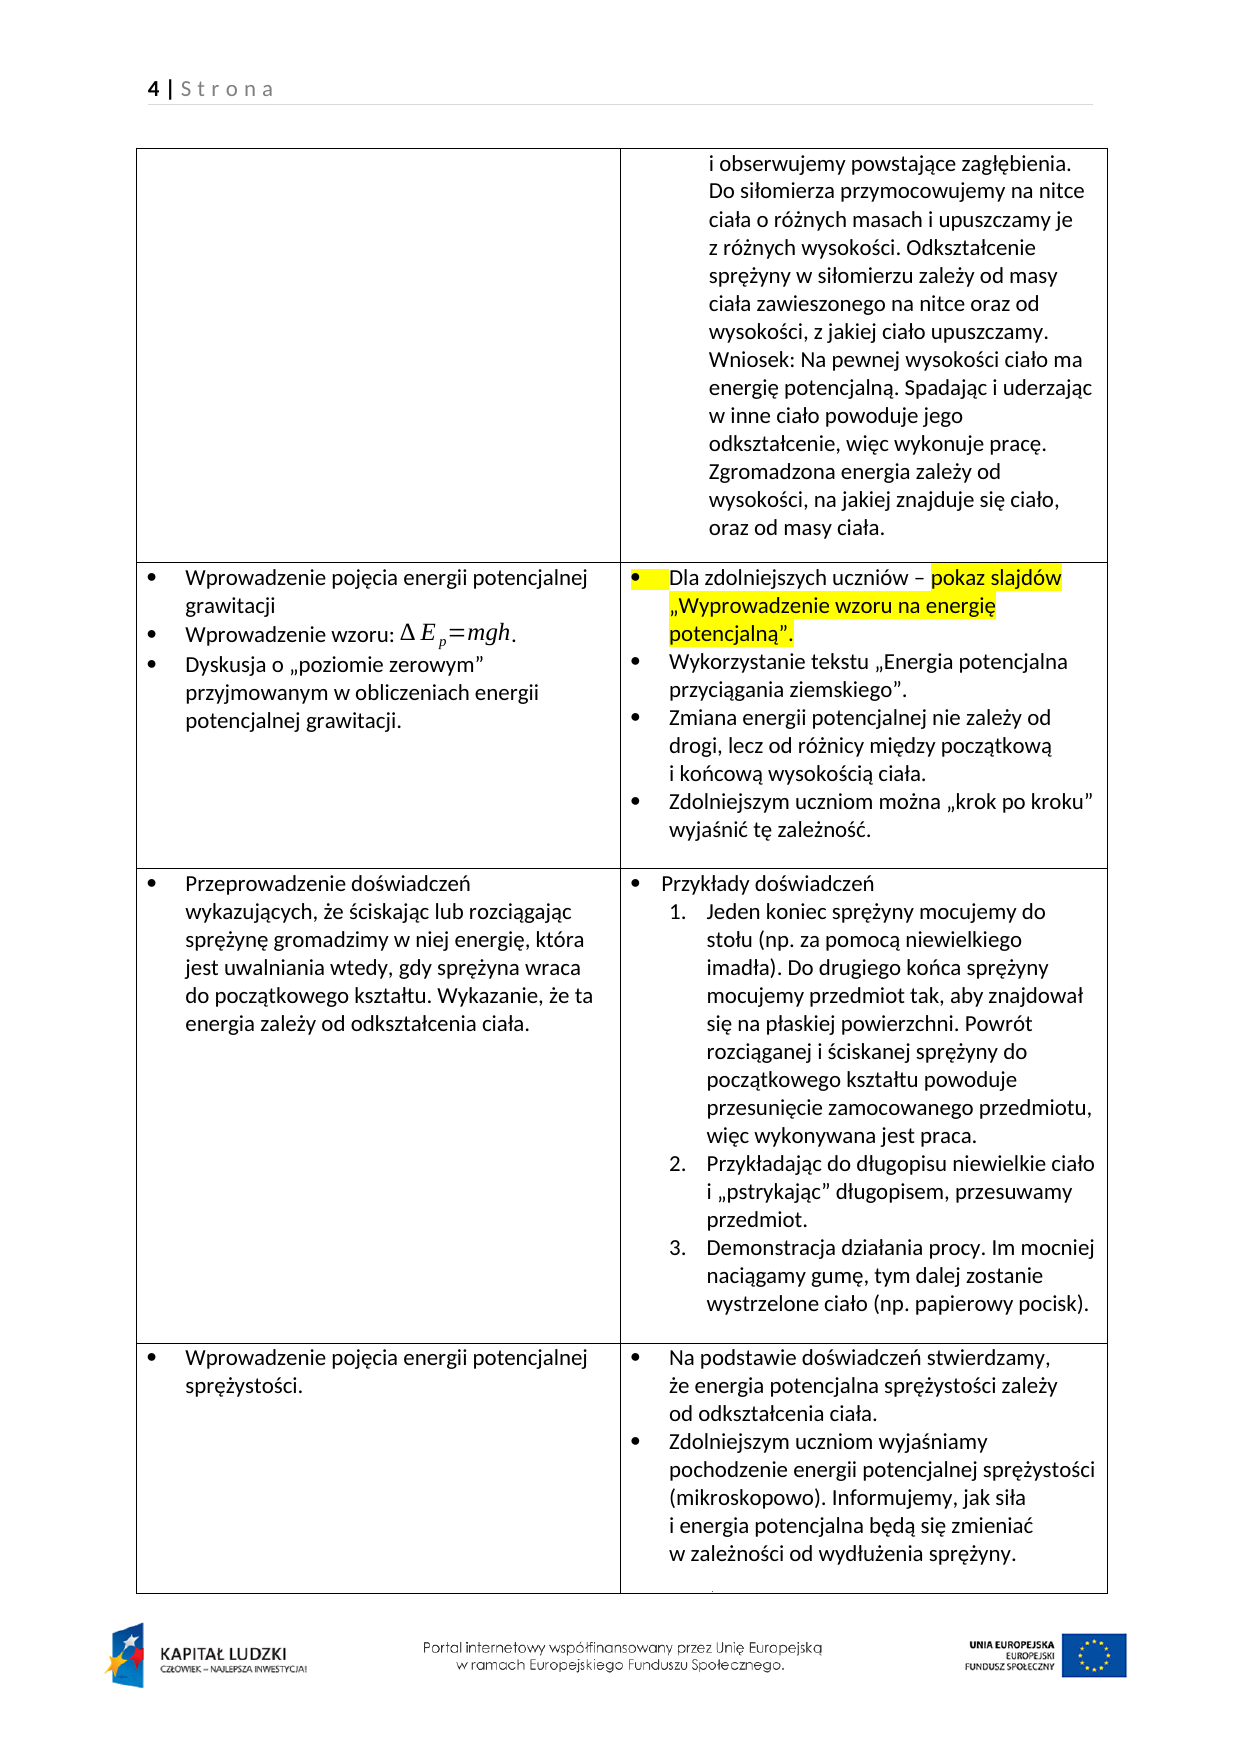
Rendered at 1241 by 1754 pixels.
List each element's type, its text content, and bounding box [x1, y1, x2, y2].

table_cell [137, 149, 620, 562]
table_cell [621, 149, 1107, 562]
table_cell Wprowadzenie pojęcia energii potencjalnej sprężystości. [137, 1344, 620, 1593]
picture [68, 1591, 1163, 1722]
table_cell Przykłady doświadczeń Jeden koniec sprężyny mocujemy do stołu (np. za pomocą niewielkiego imadła). Do drugiego końca sprężyny mocujemy przedmiot tak, aby znajdował się na płaskiej powierzchni. Powrót rozciąganej i ściskanej sprężyny do początkowego kształtu powoduje przesunięcie zamocowanego przedmiotu, więc wykonywana jest praca. Przykładając do długopisu niewielkie ciało i „pstrykając” długopisem, przesuwamy przedmiot. Demonstracja działania procy. Im mocniej naciągamy gumę, tym dalej zostanie wystrzelone ciało (np. papierowy pocisk). [621, 869, 1107, 1342]
table_cell Wprowadzenie pojęcia energii potencjalnej grawitacji Wprowadzenie wzoru: . Dyskusja o „poziomie zerowym” przyjmowanym w obliczeniach energii potencjalnej grawitacji. [137, 563, 620, 868]
table_cell Przeprowadzenie doświadczeń wykazujących, że ściskając lub rozciągając sprężynę gromadzimy w niej energię, która jest uwalniania wtedy, gdy sprężyna wraca do początkowego kształtu. Wykazanie, że ta energia zależy od odkształcenia ciała. [137, 869, 620, 1342]
table_cell Dla zdolniejszych uczniów – pokaz slajdów „Wyprowadzenie wzoru na energię potencjalną”. Wykorzystanie tekstu „Energia potencjalna przyciągania ziemskiego”. Zmiana energii potencjalnej nie zależy od drogi, lecz od różnicy między początkową i końcową wysokością ciała. Zdolniejszym uczniom można „krok po kroku” wyjaśnić tę zależność. [621, 563, 1107, 868]
